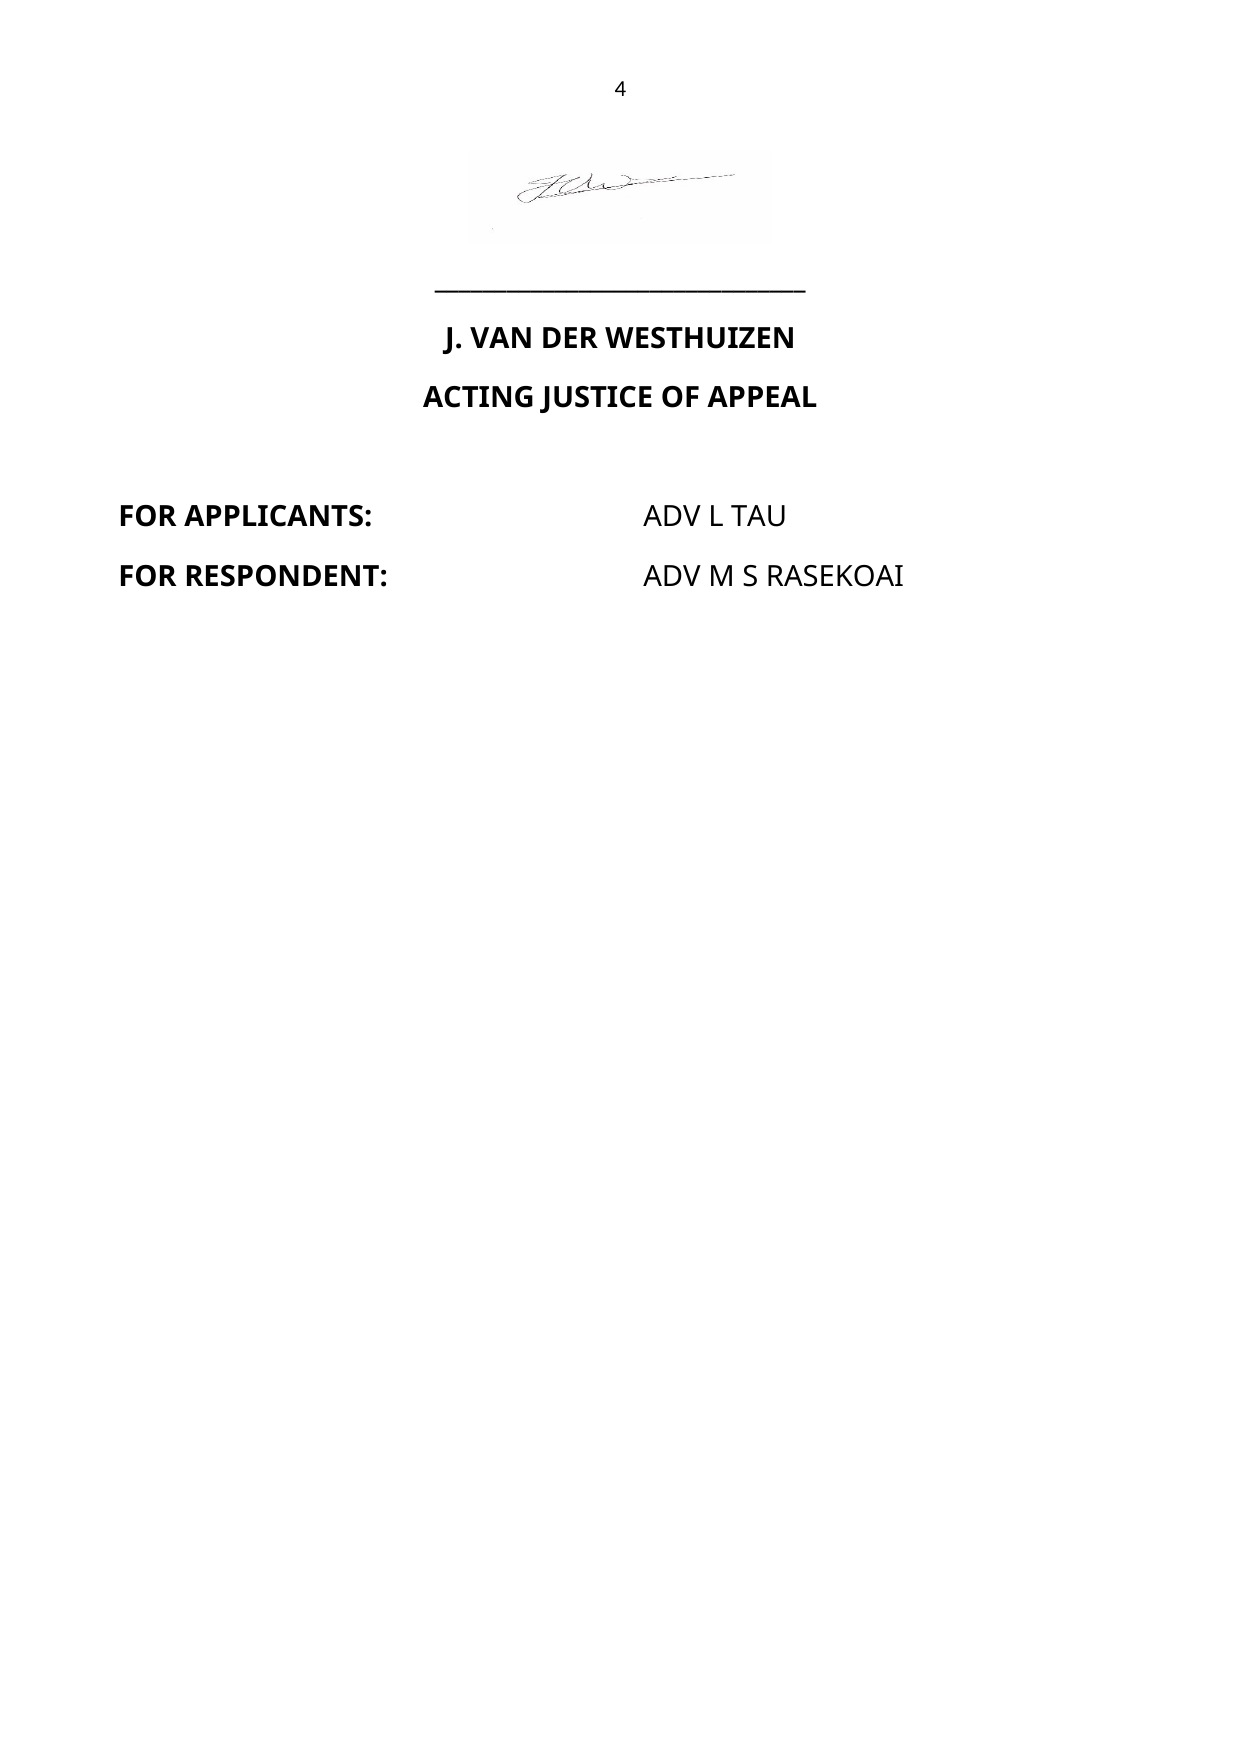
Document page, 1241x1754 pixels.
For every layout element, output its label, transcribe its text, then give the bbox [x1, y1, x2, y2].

text FOR APPLICANTS: ADV L TAU [118, 496, 1122, 535]
text _______________________________ [118, 258, 1122, 297]
text ACTING JUSTICE OF APPEAL [118, 377, 1122, 416]
text J. VAN DER WESTHUIZEN [118, 317, 1122, 357]
picture [467, 150, 773, 244]
text FOR RESPONDENT: ADV M S RASEKOAI [118, 555, 1122, 595]
